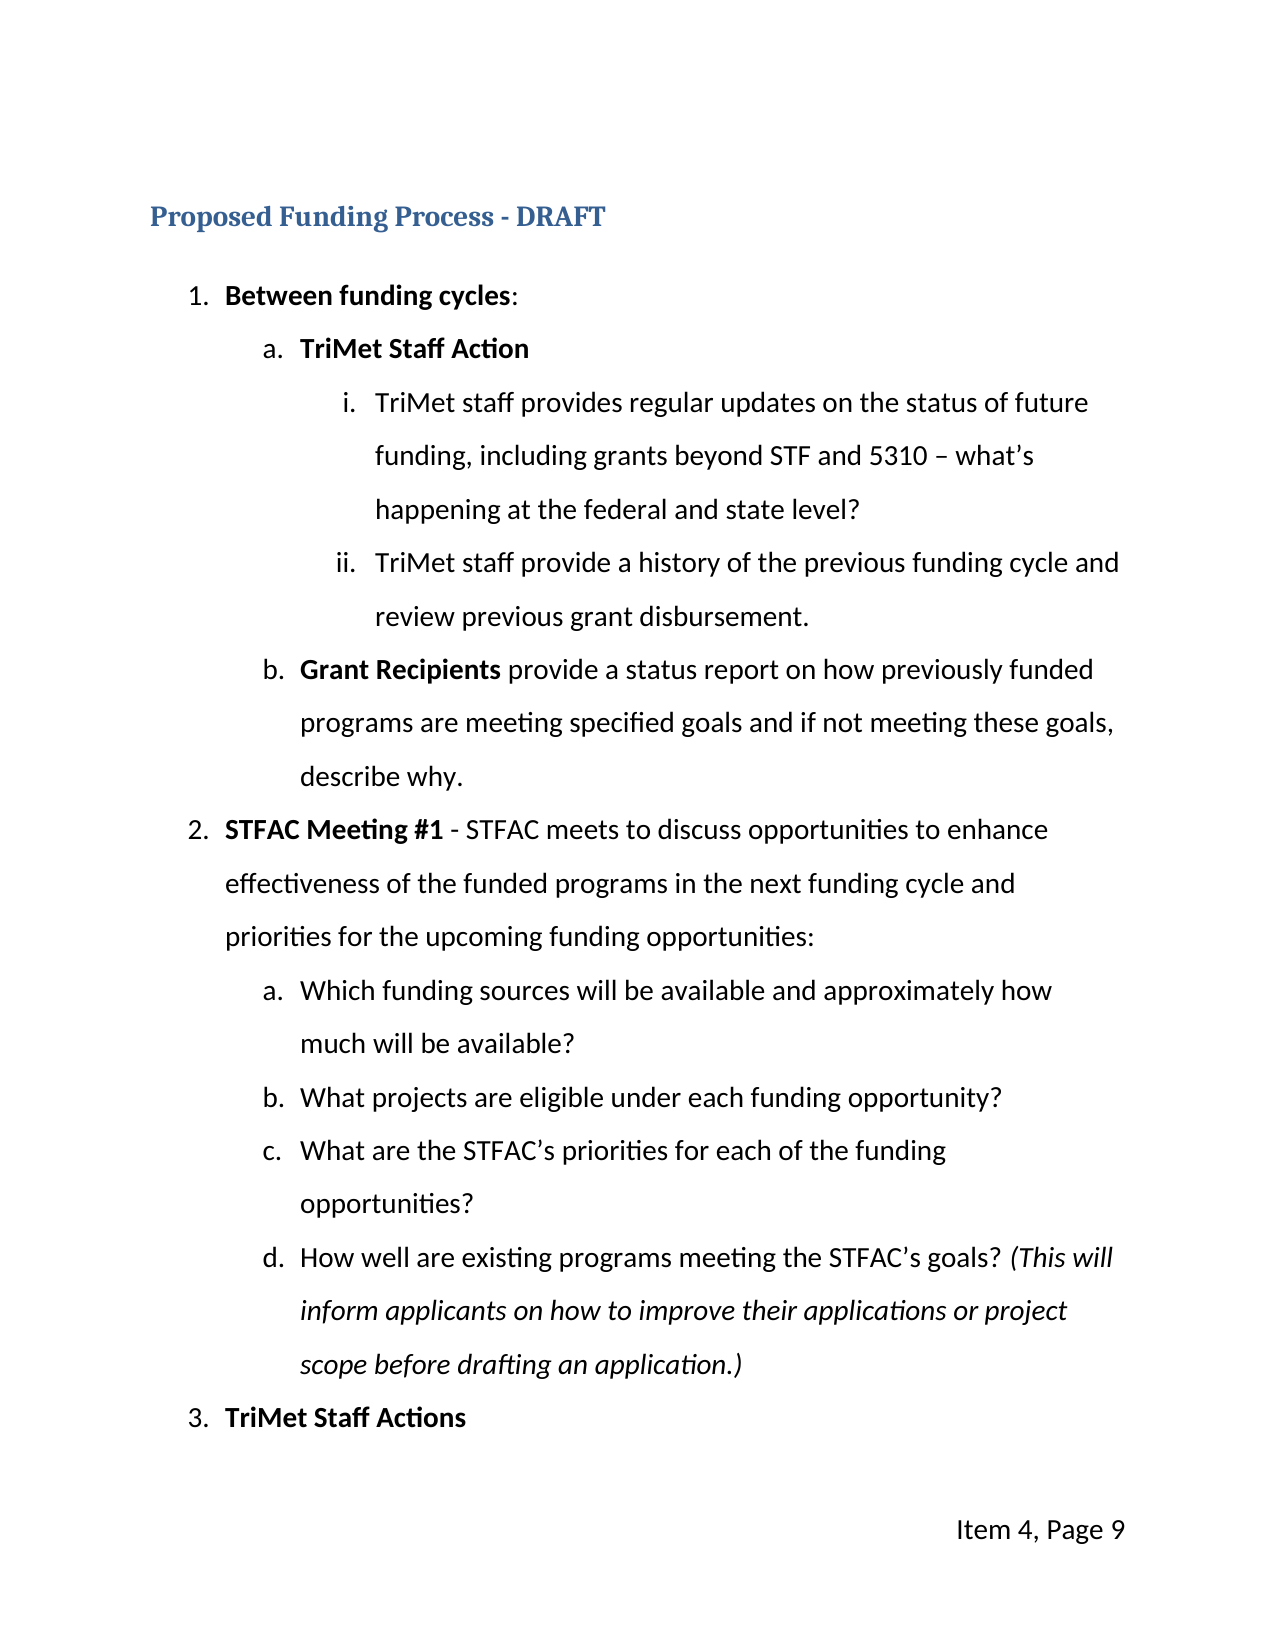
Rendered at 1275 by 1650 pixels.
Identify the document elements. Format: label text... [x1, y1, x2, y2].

list Which funding sources will be available and approximately how much will be available? [262, 972, 1125, 1061]
subtitle Proposed Funding Process - DRAFT [150, 200, 1125, 272]
list Grant Recipients provide a status report on how previously funded programs are meeting specified goals and if not meeting these goals, describe why. [262, 651, 1125, 794]
list TriMet staff provide a history of the previous funding cycle and review previous grant disbursement. [356, 544, 1125, 633]
list STFAC Meeting #1 - STFAC meets to discuss opportunities to enhance effectiveness of the funded programs in the next funding cycle and priorities for the upcoming funding opportunities: [187, 811, 1125, 954]
list Between funding cycles: [187, 277, 1125, 313]
list TriMet staff provides regular updates on the status of future funding, including grants beyond STF and 5310 – what’s happening at the federal and state level? [356, 384, 1125, 526]
list How well are existing programs meeting the STFAC’s goals? (This will inform applicants on how to improve their applications or project scope before drafting an application.) [262, 1239, 1125, 1381]
list What are the STFAC’s priorities for each of the funding opportunities? [262, 1132, 1125, 1221]
list What projects are eligible under each funding opportunity? [262, 1079, 1125, 1114]
list TriMet Staff Actions [187, 1399, 1125, 1435]
list TriMet Staff Action [262, 331, 1125, 366]
